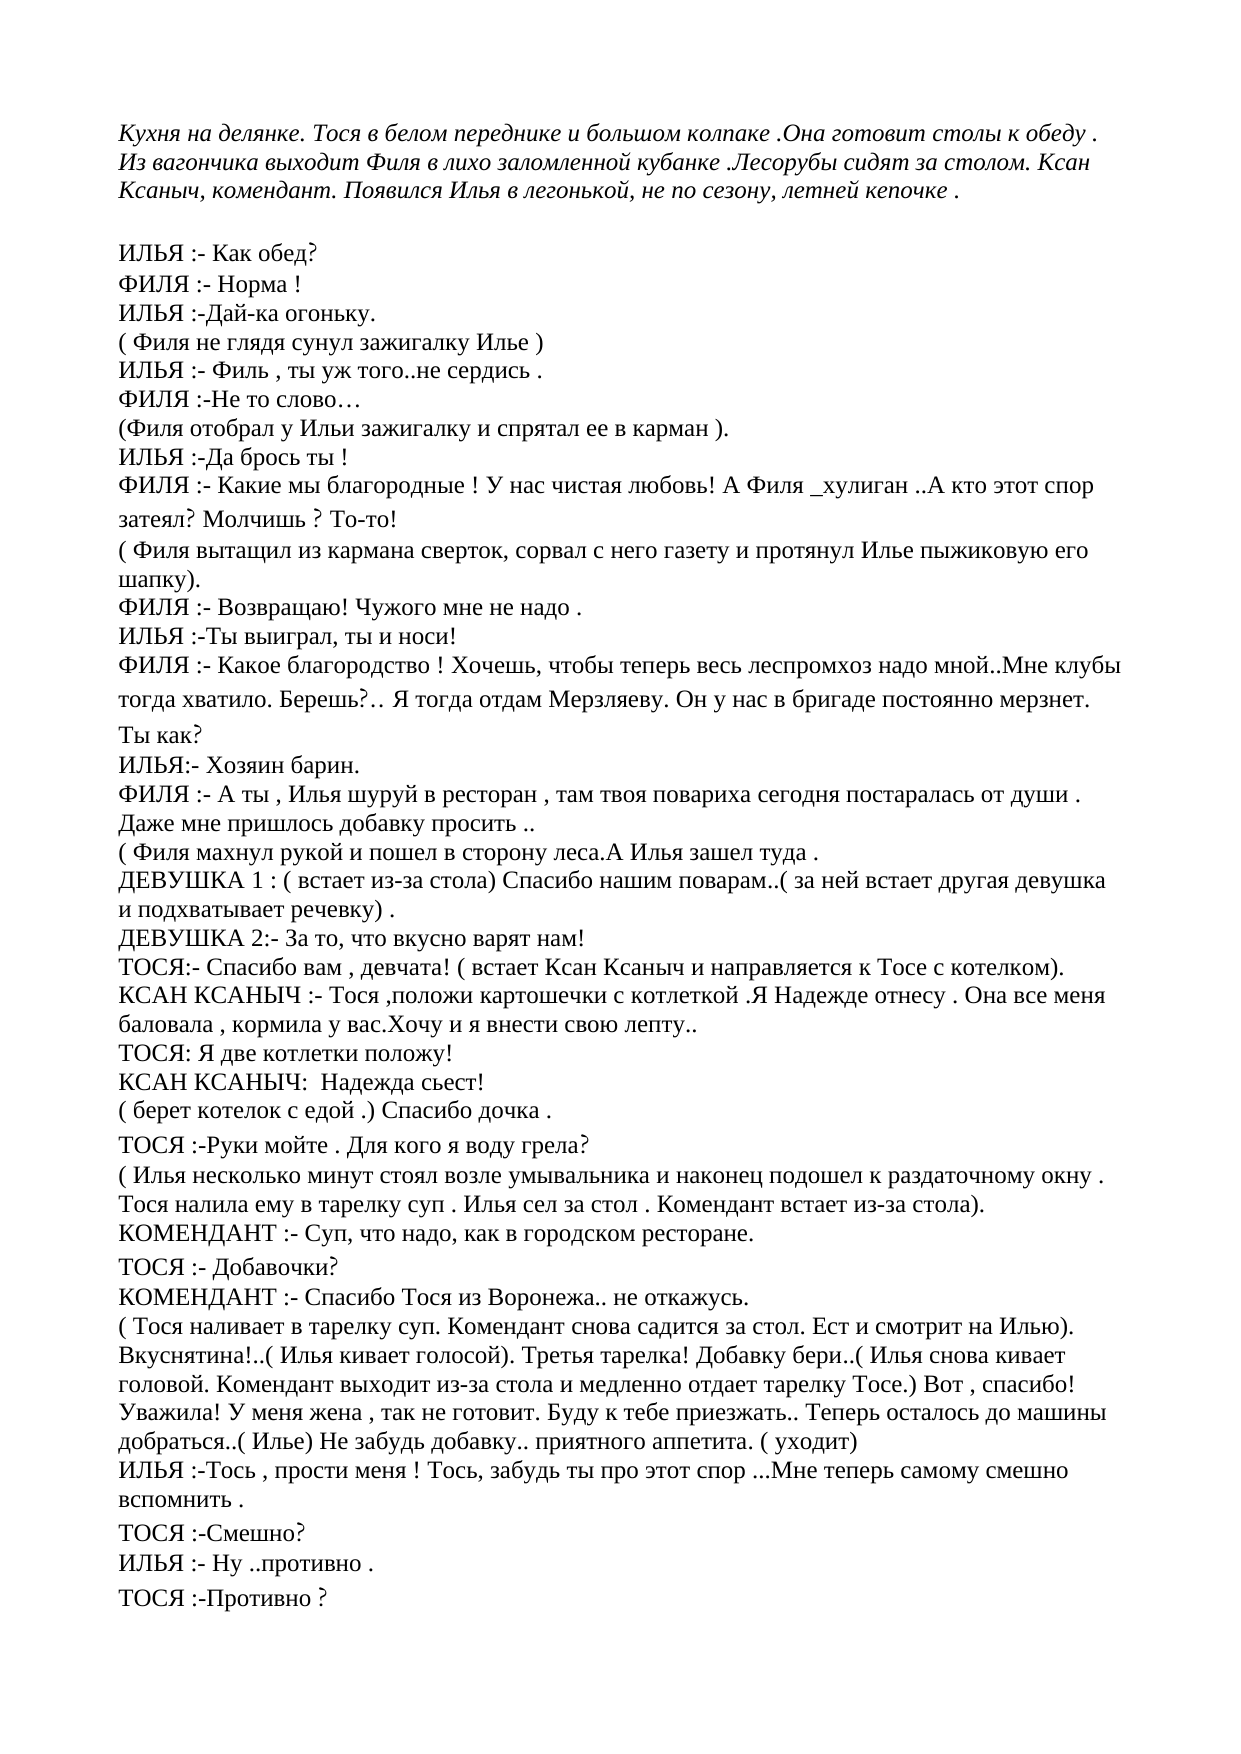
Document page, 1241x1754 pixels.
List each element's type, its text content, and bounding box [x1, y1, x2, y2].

text ИЛЬЯ :-Да брось ты ! [118, 442, 1122, 470]
text ИЛЬЯ :- Как обед? [118, 233, 1122, 269]
text ДЕВУШКА 1 : ( встает из-за стола) Спасибо нашим поварам..( за ней встает другая девушка и подхватывает речевку) . [118, 866, 1122, 923]
text ИЛЬЯ :-Ты выиграл, ты и носи! [118, 621, 1122, 650]
text ФИЛЯ :- Какие мы благородные ! У нас чистая любовь! А Филя _хулиган ..А кто этот спор затеял? Молчишь ? То-то! [118, 470, 1122, 535]
text (Филя отобрал у Ильи зажигалку и спрятал ее в карман ). [118, 413, 1122, 442]
text ДЕВУШКА 2:- За то, что вкусно варят нам! [118, 923, 1122, 952]
text ( берет котелок с едой .) Спасибо дочка . [118, 1096, 1122, 1124]
text ТОСЯ:- Спасибо вам , девчата! ( встает Ксан Ксаныч и направляется к Тосе с котелком). [118, 952, 1122, 981]
text КСАН КСАНЫЧ: Надежда сьест! [118, 1067, 1122, 1096]
text ( Филя не глядя сунул зажигалку Илье ) [118, 327, 1122, 355]
text ( Илья несколько минут стоял возле умывальника и наконец подошел к раздаточному окну . Тося налила ему в тарелку суп . Илья сел за стол . Комендант встает из-за стола). КОМЕНДАНТ :- Суп, что надо, как в городском ресторане. [118, 1160, 1122, 1247]
text ( Тося наливает в тарелку суп. Комендант снова садится за стол. Ест и смотрит на Илью). Вкуснятина!..( Илья кивает голосой). Третья тарелка! Добавку бери..( Илья снова кивает головой. Комендант выходит из-за стола и медленно отдает тарелку Тосе.) Вот , спасибо! Уважила! У меня жена , так не готовит. Буду к тебе приезжать.. Теперь осталось до машины добраться..( Илье) Не забудь добавку.. приятного аппетита. ( уходит) [118, 1311, 1122, 1455]
text ФИЛЯ :-Не то слово… [118, 384, 1122, 413]
text Кухня на делянке. Тося в белом переднике и большом колпаке .Она готовит столы к обеду . Из вагончика выходит Филя в лихо заломленной кубанке .Лесорубы сидят за столом. Ксан Ксаныч, комендант. Появился Илья в легонькой, не по сезону, летней кепочке . [118, 118, 1122, 204]
text ИЛЬЯ :- Филь , ты уж того..не сердись . [118, 355, 1122, 384]
text ТОСЯ :-Противно ? [118, 1577, 1122, 1613]
text ФИЛЯ :- А ты , Илья шуруй в ресторан , там твоя повариха сегодня постаралась от души . Даже мне пришлось добавку просить .. [118, 779, 1122, 837]
text ТОСЯ :- Добавочки? [118, 1247, 1122, 1282]
text ФИЛЯ :- Норма ! [118, 269, 1122, 298]
text ИЛЬЯ :-Тось , прости меня ! Тось, забудь ты про этот спор ...Мне теперь самому смешно вспомнить . [118, 1455, 1122, 1512]
text ИЛЬЯ :- Ну ..противно . [118, 1548, 1122, 1577]
text ИЛЬЯ :-Дай-ка огоньку. [118, 298, 1122, 327]
text ФИЛЯ :- Возвращаю! Чужого мне не надо . [118, 592, 1122, 621]
text ТОСЯ :-Руки мойте . Для кого я воду грела? [118, 1124, 1122, 1160]
text ( Филя махнул рукой и пошел в сторону леса.А Илья зашел туда . [118, 837, 1122, 866]
text ИЛЬЯ:- Хозяин барин. [118, 751, 1122, 779]
text ( Филя вытащил из кармана сверток, сорвал с него газету и протянул Илье пыжиковую его шапку). [118, 535, 1122, 592]
text ТОСЯ: Я две котлетки положу! [118, 1038, 1122, 1067]
text ТОСЯ :-Смешно? [118, 1512, 1122, 1548]
text КСАН КСАНЫЧ :- Тося ,положи картошечки с котлеткой .Я Надежде отнесу . Она все меня баловала , кормила у вас.Хочу и я внести свою лепту.. [118, 981, 1122, 1038]
text КОМЕНДАНТ :- Спасибо Тося из Воронежа.. не откажусь. [118, 1282, 1122, 1311]
text ФИЛЯ :- Какое благородство ! Хочешь, чтобы теперь весь леспромхоз надо мной..Мне клубы тогда хватило. Берешь?.. Я тогда отдам Мерзляеву. Он у нас в бригаде постоянно мерзнет. Ты как? [118, 650, 1122, 751]
